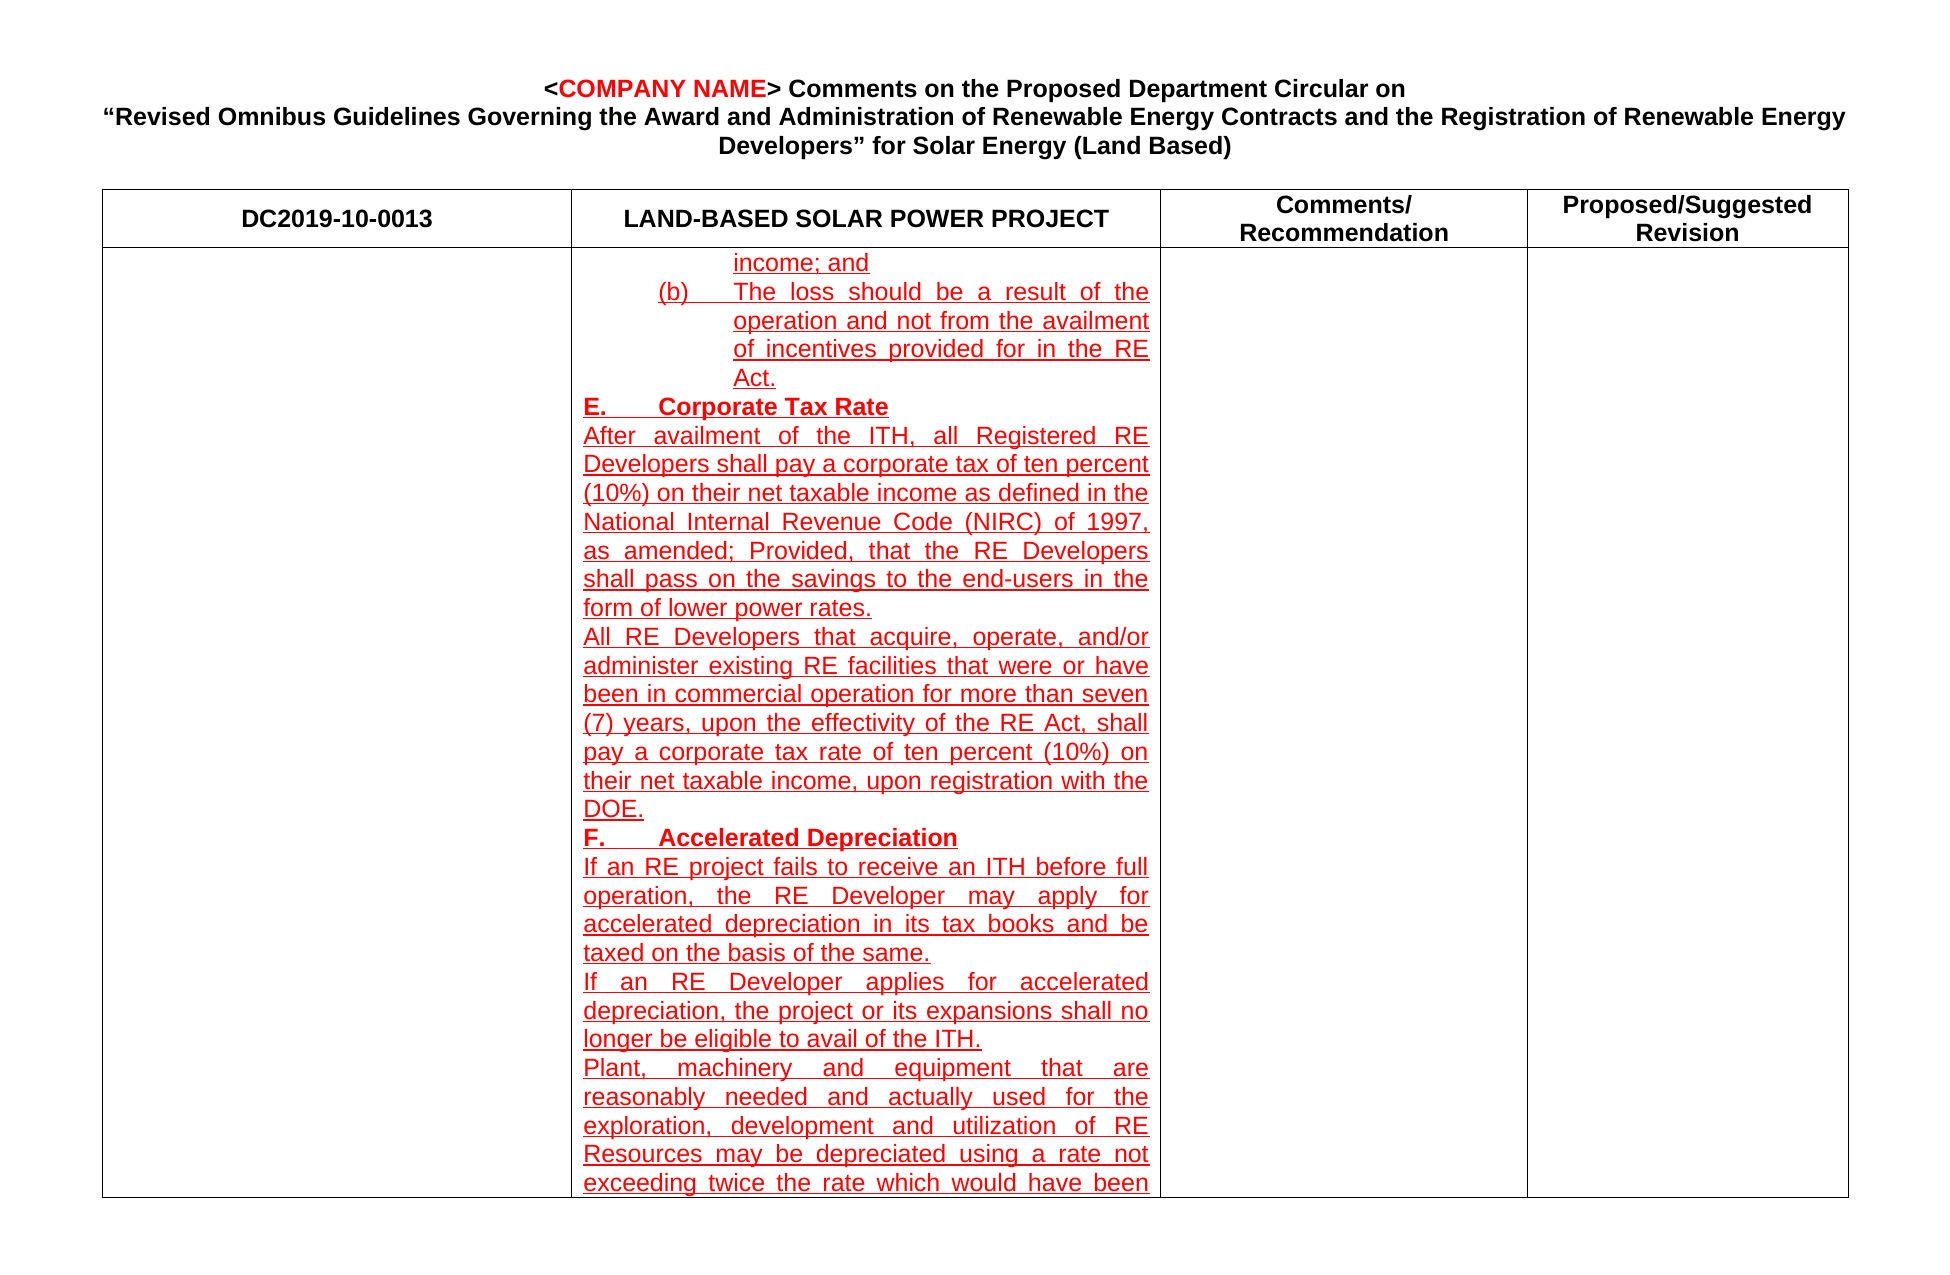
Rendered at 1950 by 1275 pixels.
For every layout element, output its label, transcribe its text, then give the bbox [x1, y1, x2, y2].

table_cell [1161, 248, 1527, 1197]
table_cell [1528, 248, 1848, 1197]
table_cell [572, 248, 1160, 1197]
table_header Comments/Recommendation [1161, 190, 1527, 247]
table_header DC2019-10-0013 [103, 190, 571, 247]
table_cell [103, 248, 571, 1197]
table_header LAND-BASED SOLAR POWER PROJECT [572, 190, 1160, 247]
table_header Proposed/Suggested Revision [1528, 190, 1848, 247]
